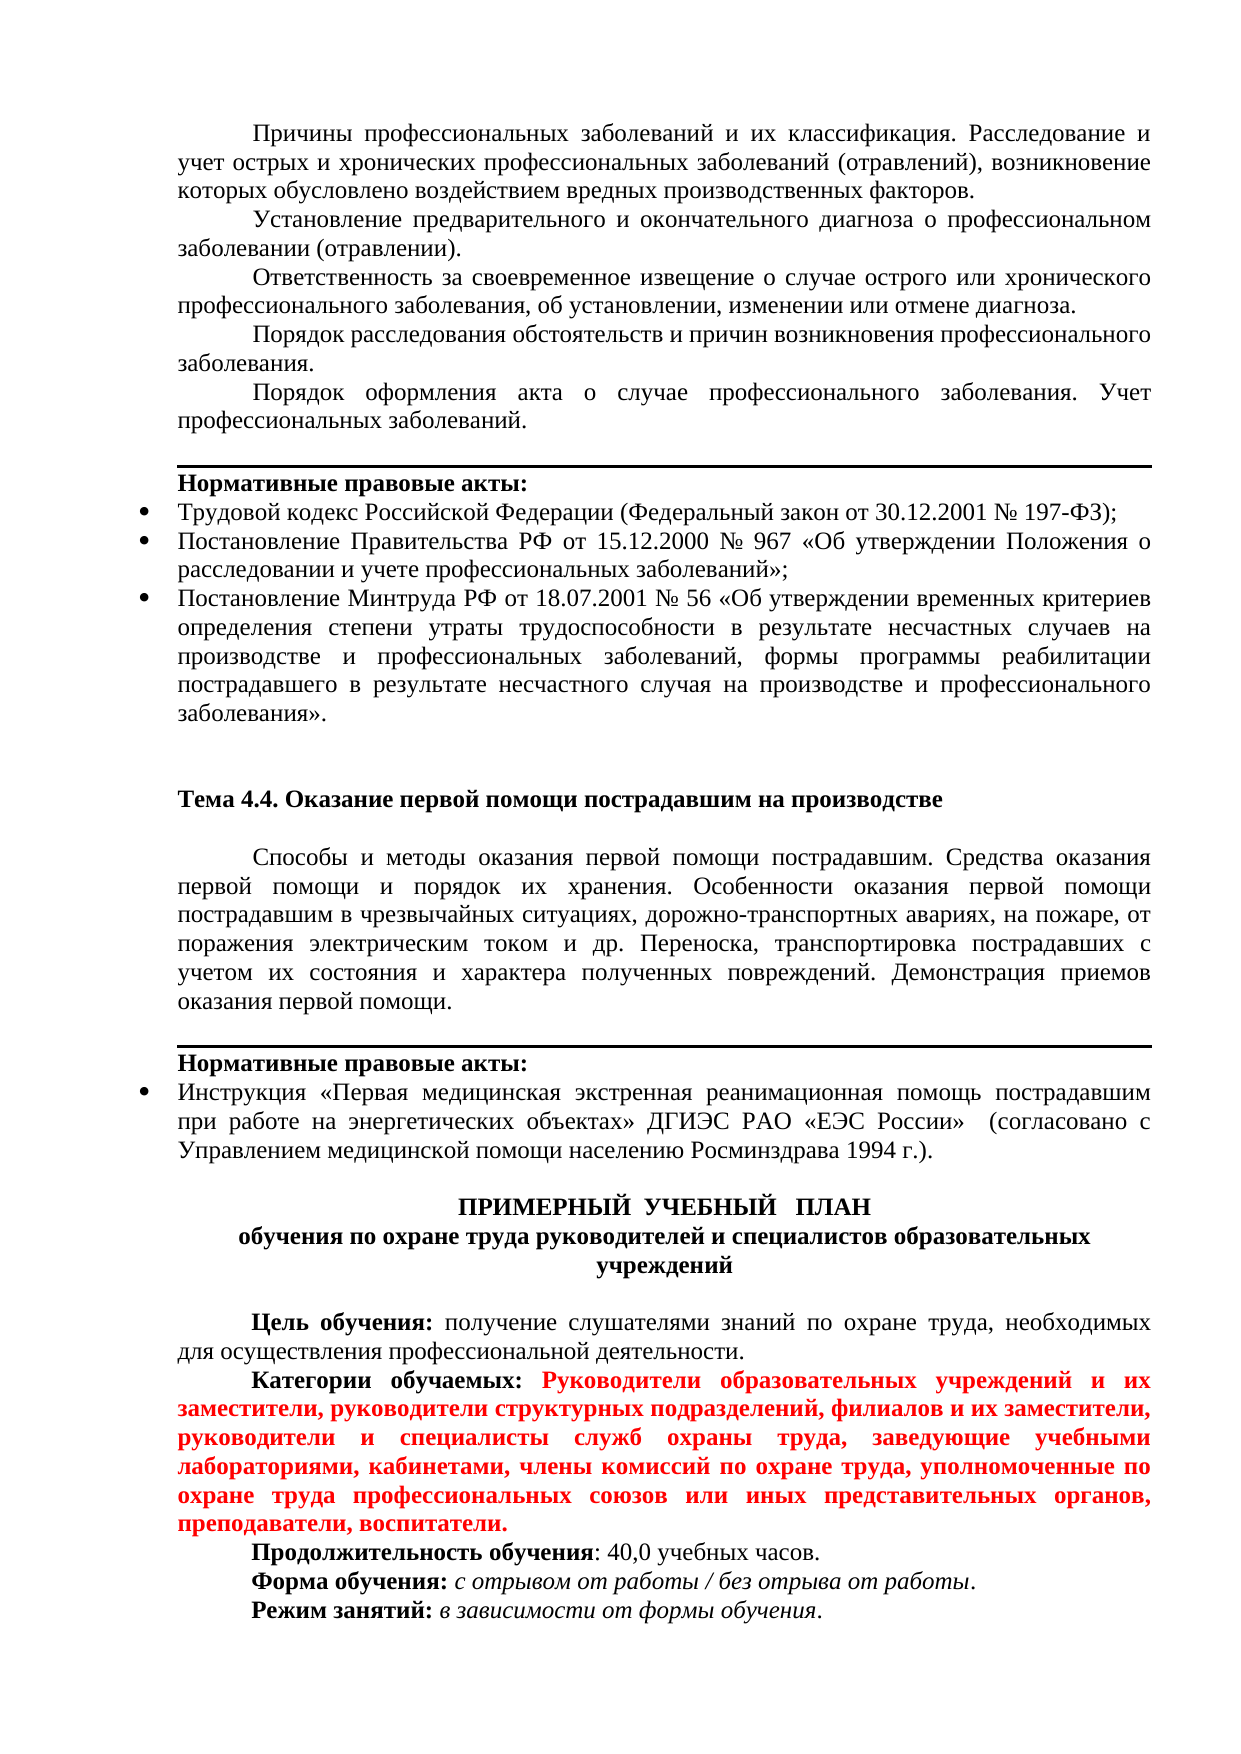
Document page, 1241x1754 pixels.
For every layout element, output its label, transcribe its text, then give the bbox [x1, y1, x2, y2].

subtitle Тема 4.4. Оказание первой помощи пострадавшим на производстве [177, 784, 1152, 813]
list Постановление Правительства РФ от 15.12.2000 № 967 «Об утверждении Положения о расследовании и учете профессиональных заболеваний»; [140, 526, 1152, 583]
subtitle ПРИМЕРНЫЙ УЧЕБНЫЙ ПЛАН [177, 1192, 1152, 1221]
text Способы и методы оказания первой помощи пострадавшим. Средства оказания первой помощи и порядок их хранения. Особенности оказания первой помощи пострадавшим в чрезвычайных ситуациях, дорожно-транспортных авариях, на пожаре, от поражения электрическим током и др. Переноска, транспортировка пострадавших с учетом их состояния и характера полученных повреждений. Демонстрация приемов оказания первой помощи. [177, 842, 1152, 1014]
text Нормативные правовые акты: [177, 468, 1152, 497]
text Причины профессиональных заболеваний и их классификация. Расследование и учет острых и хронических профессиональных заболеваний (отравлений), возникновение которых обусловлено воздействием вредных производственных факторов. [177, 118, 1152, 204]
text обучения по охране труда руководителей и специалистов образовательных учреждений [177, 1221, 1152, 1278]
text Продолжительность обучения: 40,0 учебных часов. [177, 1537, 1152, 1566]
text Установление предварительного и окончательного диагноза о профессиональном заболевании (отравлении). [177, 204, 1152, 262]
text Режим занятий: в зависимости от формы обучения. [177, 1595, 1152, 1623]
text Порядок оформления акта о случае профессионального заболевания. Учет профессиональных заболеваний. [177, 377, 1152, 434]
list Трудовой кодекс Российской Федерации (Федеральный закон от 30.12.2001 № 197-ФЗ); [140, 497, 1152, 526]
text Нормативные правовые акты: [177, 1048, 1152, 1077]
text Ответственность за своевременное извещение о случае острого или хронического профессионального заболевания, об установлении, изменении или отмене диагноза. [177, 262, 1152, 319]
text Форма обучения: с отрывом от работы / без отрыва от работы. [177, 1566, 1152, 1595]
text Категории обучаемых: Руководители образовательных учреждений и их заместители, руководители структурных подразделений, филиалов и их заместители, руководители и специалисты служб охраны труда, заведующие учебными лабораториями, кабинетами, члены комиссий по охране труда, уполномоченные по охране труда профессиональных союзов или иных представительных органов, преподаватели, воспитатели. [177, 1365, 1152, 1537]
list Инструкция «Первая медицинская экстренная реанимационная помощь пострадавшим при работе на энергетических объектах» ДГИЭС РАО «ЕЭС России» (согласовано с Управлением медицинской помощи населению Росминздрава 1994 г.). [140, 1077, 1152, 1163]
list Постановление Минтруда РФ от 18.07.2001 № 56 «Об утверждении временных критериев определения степени утраты трудоспособности в результате несчастных случаев на производстве и профессиональных заболеваний, формы программы реабилитации пострадавшего в результате несчастного случая на производстве и профессионального заболевания». [140, 583, 1152, 727]
text Цель обучения: получение слушателями знаний по охране труда, необходимых для осуществления профессиональной деятельности. [177, 1307, 1152, 1365]
text Порядок расследования обстоятельств и причин возникновения профессионального заболевания. [177, 319, 1152, 377]
